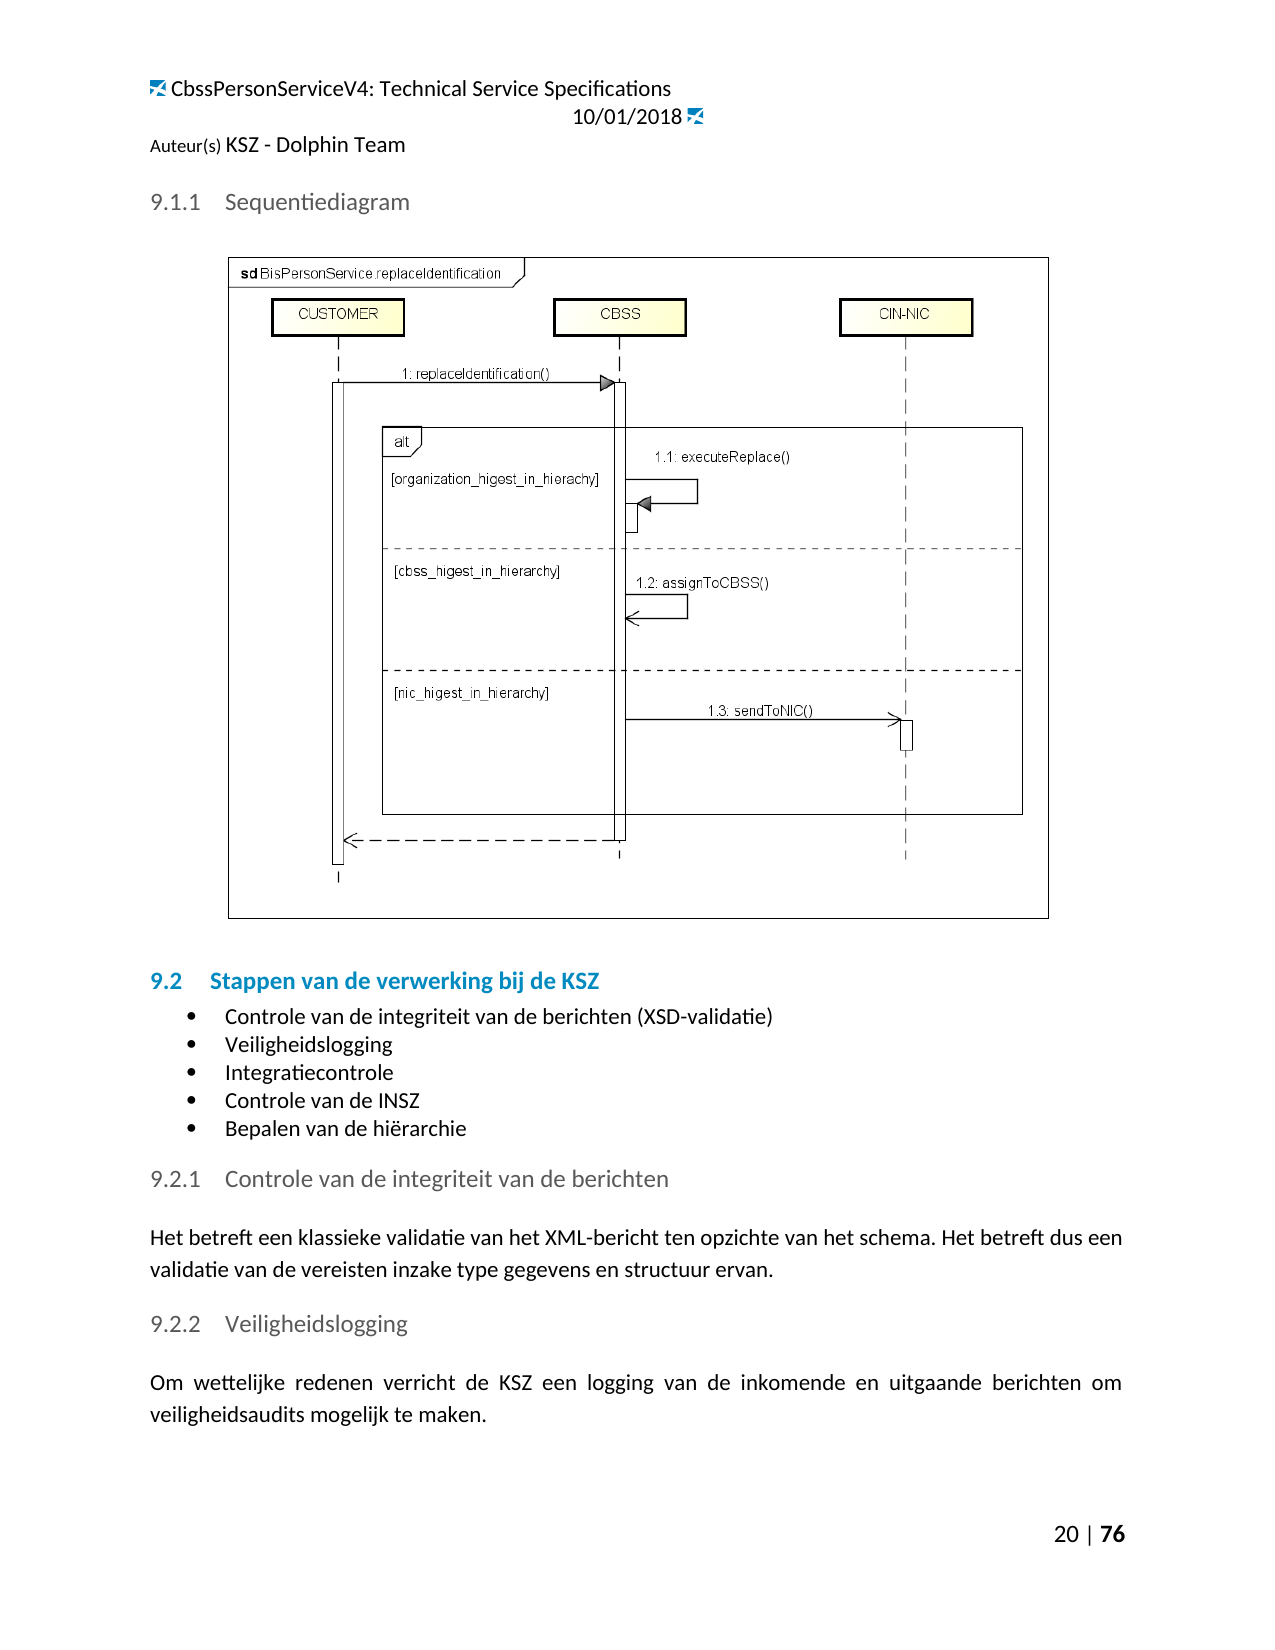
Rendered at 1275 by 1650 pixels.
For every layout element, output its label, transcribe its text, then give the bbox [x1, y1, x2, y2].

list Integratiecontrole [187, 1058, 1125, 1086]
list Controle van de integriteit van de berichten (XSD-validatie) [187, 1002, 1125, 1030]
subtitle Stappen van de verwerking bij de KSZ [150, 966, 1125, 996]
subtitle Sequentiediagram [150, 186, 1125, 216]
text Het betreft een klassieke validatie van het XML-bericht ten opzichte van het schema. Het betreft dus een validatie van de vereisten inzake type gegevens en structuur ervan. [150, 1223, 1125, 1283]
picture [687, 111, 704, 124]
picture [216, 245, 1059, 924]
subtitle Controle van de integriteit van de berichten [150, 1163, 1125, 1194]
list Controle van de INSZ [187, 1086, 1125, 1114]
picture [150, 85, 166, 96]
subtitle Veiligheidslogging [150, 1308, 1125, 1339]
text Om wettelijke redenen verricht de KSZ een logging van de inkomende en uitgaande berichten om veiligheidsaudits mogelijk te maken. [150, 1368, 1125, 1429]
list Veiligheidslogging [187, 1030, 1125, 1058]
list Bepalen van de hiërarchie [187, 1114, 1125, 1142]
